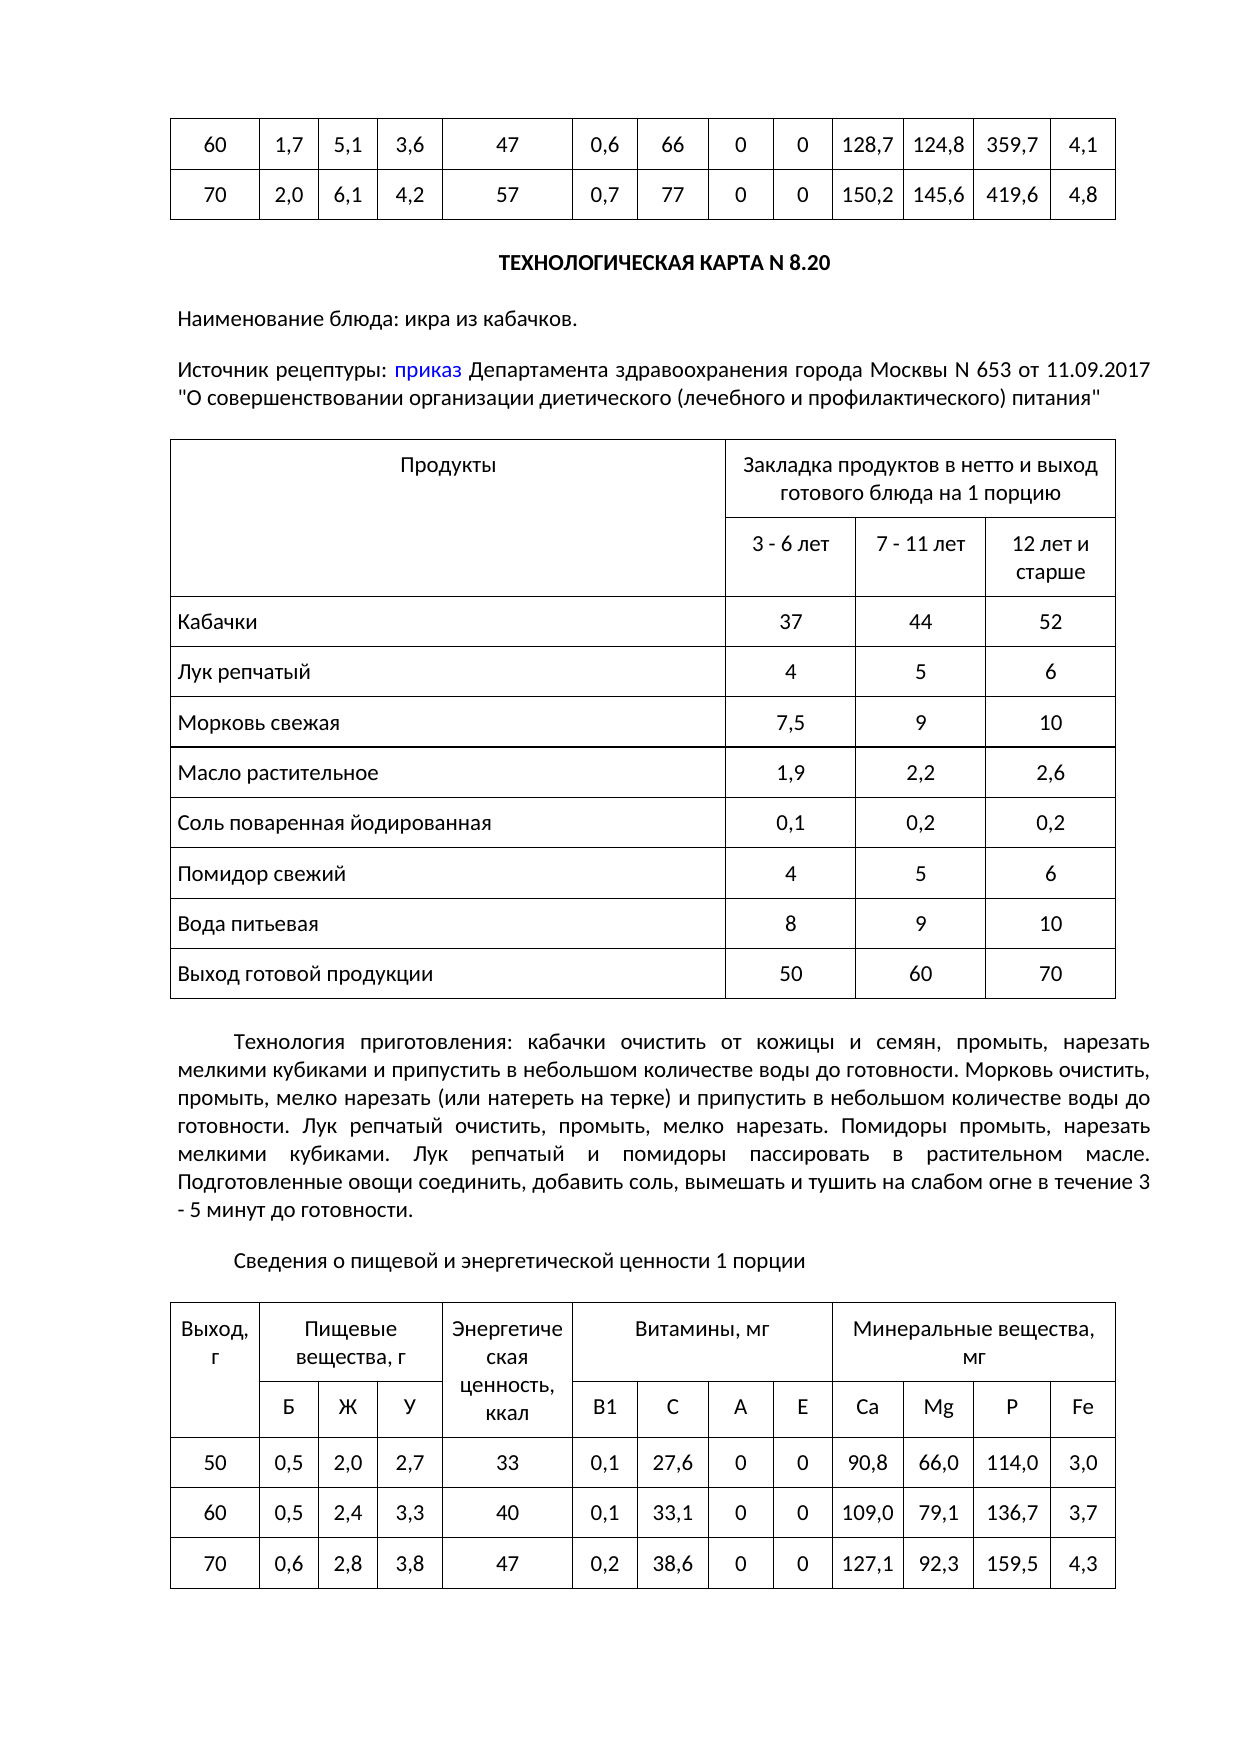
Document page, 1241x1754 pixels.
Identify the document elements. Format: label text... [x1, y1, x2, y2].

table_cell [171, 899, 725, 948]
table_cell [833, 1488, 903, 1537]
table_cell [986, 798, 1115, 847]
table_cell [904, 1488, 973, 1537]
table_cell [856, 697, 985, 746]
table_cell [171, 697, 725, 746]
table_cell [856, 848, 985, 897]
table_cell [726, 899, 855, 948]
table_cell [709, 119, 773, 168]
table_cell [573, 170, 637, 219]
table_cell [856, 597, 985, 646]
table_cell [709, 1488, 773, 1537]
text Технология приготовления: кабачки очистить от кожицы и семян, промыть, нарезать мелкими кубиками и припустить в небольшом количестве воды до готовности. Морковь очистить, промыть, мелко нарезать (или натереть на терке) и припустить в небольшом количестве воды до готовности. Лук репчатый очистить, промыть, мелко нарезать. Помидоры промыть, нарезать мелкими кубиками. Лук репчатый и помидоры пассировать в растительном масле. Подготовленные овощи соединить, добавить соль, вымешать и тушить на слабом огне в течение 3 - 5 минут до готовности. [177, 1027, 1152, 1223]
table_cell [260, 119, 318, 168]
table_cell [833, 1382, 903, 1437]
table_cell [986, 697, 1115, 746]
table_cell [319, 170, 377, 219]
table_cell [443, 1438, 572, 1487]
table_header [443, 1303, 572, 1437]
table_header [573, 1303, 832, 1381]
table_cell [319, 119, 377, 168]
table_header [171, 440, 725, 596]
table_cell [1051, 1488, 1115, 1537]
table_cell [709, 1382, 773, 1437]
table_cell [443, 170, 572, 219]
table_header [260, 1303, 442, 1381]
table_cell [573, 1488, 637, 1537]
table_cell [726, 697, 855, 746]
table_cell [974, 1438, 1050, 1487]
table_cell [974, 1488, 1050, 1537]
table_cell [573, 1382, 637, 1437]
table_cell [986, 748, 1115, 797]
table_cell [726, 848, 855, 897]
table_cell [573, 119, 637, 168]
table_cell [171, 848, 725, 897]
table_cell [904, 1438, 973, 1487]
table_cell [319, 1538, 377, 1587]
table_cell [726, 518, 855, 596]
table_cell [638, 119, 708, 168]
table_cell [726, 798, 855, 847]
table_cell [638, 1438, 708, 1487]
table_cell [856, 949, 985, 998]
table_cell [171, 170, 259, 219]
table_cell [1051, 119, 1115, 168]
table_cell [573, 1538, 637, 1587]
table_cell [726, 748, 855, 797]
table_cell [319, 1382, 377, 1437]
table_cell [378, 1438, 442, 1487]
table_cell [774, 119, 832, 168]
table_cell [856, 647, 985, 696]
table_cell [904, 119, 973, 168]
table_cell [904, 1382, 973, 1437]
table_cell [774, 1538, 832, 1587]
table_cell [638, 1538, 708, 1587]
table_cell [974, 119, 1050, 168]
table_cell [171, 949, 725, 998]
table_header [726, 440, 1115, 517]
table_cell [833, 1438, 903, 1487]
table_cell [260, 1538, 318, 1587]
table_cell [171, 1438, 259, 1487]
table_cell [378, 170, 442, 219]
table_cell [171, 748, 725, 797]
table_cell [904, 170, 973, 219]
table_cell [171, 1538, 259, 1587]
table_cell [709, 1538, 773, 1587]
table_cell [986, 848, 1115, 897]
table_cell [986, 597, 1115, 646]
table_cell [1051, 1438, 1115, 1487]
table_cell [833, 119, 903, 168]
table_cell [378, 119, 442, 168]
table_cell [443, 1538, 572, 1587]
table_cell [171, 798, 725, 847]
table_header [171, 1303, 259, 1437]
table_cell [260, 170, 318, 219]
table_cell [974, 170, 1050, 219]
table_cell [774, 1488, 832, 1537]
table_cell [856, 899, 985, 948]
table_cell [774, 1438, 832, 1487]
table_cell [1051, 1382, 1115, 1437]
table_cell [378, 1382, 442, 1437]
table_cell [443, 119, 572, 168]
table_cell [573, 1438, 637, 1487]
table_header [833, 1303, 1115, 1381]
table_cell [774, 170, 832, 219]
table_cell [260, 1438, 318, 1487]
text Сведения о пищевой и энергетической ценности 1 порции [177, 1246, 1152, 1274]
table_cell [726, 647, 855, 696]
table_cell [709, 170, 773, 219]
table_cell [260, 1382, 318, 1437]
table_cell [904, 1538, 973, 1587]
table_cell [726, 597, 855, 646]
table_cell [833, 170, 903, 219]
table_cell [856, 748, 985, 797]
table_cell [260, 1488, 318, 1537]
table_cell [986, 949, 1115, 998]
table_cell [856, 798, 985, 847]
text Наименование блюда: икра из кабачков. [177, 304, 1152, 332]
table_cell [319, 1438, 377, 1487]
title ТЕХНОЛОГИЧЕСКАЯ КАРТА N 8.20 [177, 248, 1152, 276]
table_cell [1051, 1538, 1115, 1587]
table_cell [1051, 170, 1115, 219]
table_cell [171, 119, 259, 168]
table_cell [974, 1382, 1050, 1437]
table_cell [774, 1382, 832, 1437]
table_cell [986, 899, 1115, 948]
text Источник рецептуры: приказ Департамента здравоохранения города Москвы N 653 от 11.09.2017 "О совершенствовании организации диетического (лечебного и профилактического) питания" [177, 355, 1152, 411]
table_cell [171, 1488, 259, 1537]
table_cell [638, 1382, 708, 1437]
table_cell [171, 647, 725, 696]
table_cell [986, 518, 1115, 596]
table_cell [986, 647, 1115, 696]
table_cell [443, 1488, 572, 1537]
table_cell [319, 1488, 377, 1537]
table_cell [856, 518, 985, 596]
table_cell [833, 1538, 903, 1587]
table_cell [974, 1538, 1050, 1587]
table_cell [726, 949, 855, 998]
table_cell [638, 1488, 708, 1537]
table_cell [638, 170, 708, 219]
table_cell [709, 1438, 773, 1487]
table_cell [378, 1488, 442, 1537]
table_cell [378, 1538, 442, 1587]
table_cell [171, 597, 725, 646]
